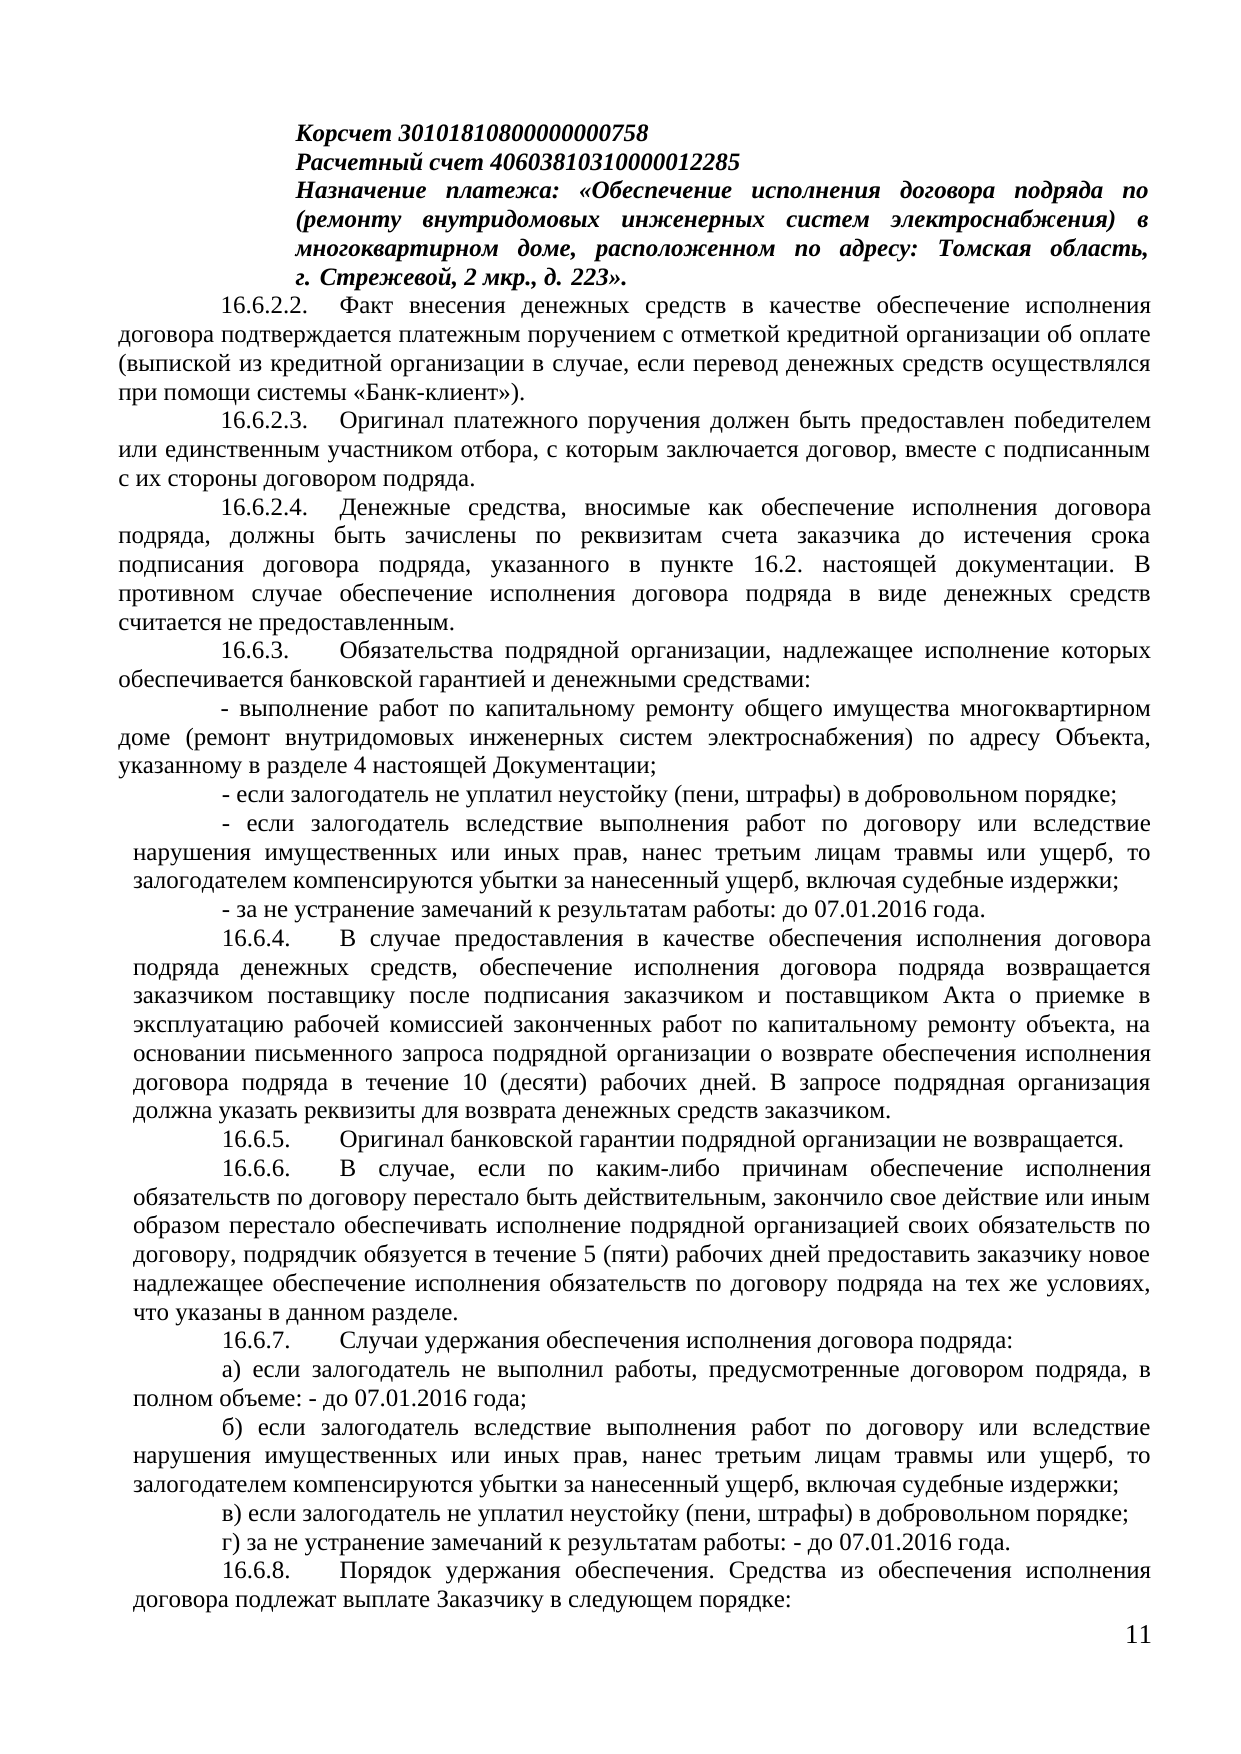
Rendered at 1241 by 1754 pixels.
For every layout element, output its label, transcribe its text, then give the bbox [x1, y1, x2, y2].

list Обязательства подрядной организации, надлежащее исполнение которых обеспечивается банковской гарантией и денежными средствами: [118, 636, 1152, 693]
text - если залогодатель не уплатил неустойку (пени, штрафы) в добровольном порядке; [133, 779, 1152, 808]
text б) если залогодатель вследствие выполнения работ по договору или вследствие нарушения имущественных или иных прав, нанес третьим лицам травмы или ущерб, то залогодателем компенсируются убытки за нанесенный ущерб, включая судебные издержки; [133, 1412, 1152, 1498]
list в) если залогодатель не уплатил неустойку (пени, штрафы) в добровольном порядке; [133, 1498, 1152, 1527]
list Денежные средства, вносимые как обеспечение исполнения договора подряда, должны быть зачислены по реквизитам счета заказчика до истечения срока подписания договора подряда, указанного в пункте 16.2. настоящей документации. В противном случае обеспечение исполнения договора подряда в виде денежных средств считается не предоставленным. [118, 492, 1152, 636]
text - если залогодатель вследствие выполнения работ по договору или вследствие нарушения имущественных или иных прав, нанес третьим лицам травмы или ущерб, то залогодателем компенсируются убытки за нанесенный ущерб, включая судебные издержки; [133, 808, 1152, 894]
list В случае предоставления в качестве обеспечения исполнения договора подряда денежных средств, обеспечение исполнения договора подряда возвращается заказчиком поставщику после подписания заказчиком и поставщиком Акта о приемке в эксплуатацию рабочей комиссией законченных работ по капитальному ремонту объекта, на основании письменного запроса подрядной организации о возврате обеспечения исполнения договора подряда в течение 10 (десяти) рабочих дней. В запросе подрядная организация должна указать реквизиты для возврата денежных средств заказчиком. [133, 923, 1152, 1124]
text а) если залогодатель не выполнил работы, предусмотренные договором подряда, в полном объеме: - до 07.01.2016 года; [133, 1354, 1152, 1412]
list Факт внесения денежных средств в качестве обеспечение исполнения договора подтверждается платежным поручением с отметкой кредитной организации об оплате (выпиской из кредитной организации в случае, если перевод денежных средств осуществлялся при помощи системы «Банк-клиент»). [118, 291, 1152, 406]
text - выполнение работ по капитальному ремонту общего имущества многоквартирном доме (ремонт внутридомовых инженерных систем электроснабжения) по адресу Объекта, указанному в разделе 4 настоящей Документации; [118, 693, 1152, 779]
text Назначение платежа: «Обеспечение исполнения договора подряда по (ремонту внутридомовых инженерных систем электроснабжения) в многоквартирном доме, расположенном по адресу: Томская область, г. Стрежевой, 2 мкр., д. 223». [295, 176, 1152, 291]
text - за не устранение замечаний к результатам работы: до 07.01.2016 года. [133, 894, 1152, 923]
list Порядок удержания обеспечения. Средства из обеспечения исполнения договора подлежат выплате Заказчику в следующем порядке: [133, 1556, 1152, 1613]
list Оригинал платежного поручения должен быть предоставлен победителем или единственным участником отбора, с которым заключается договор, вместе с подписанным с их стороны договором подряда. [118, 406, 1152, 492]
text Расчетный счет 40603810310000012285 [295, 147, 1152, 176]
list г) за не устранение замечаний к результатам работы: - до 07.01.2016 года. [133, 1527, 1152, 1556]
list Оригинал банковской гарантии подрядной организации не возвращается. [133, 1124, 1152, 1153]
text Корсчет 30101810800000000758 [295, 118, 1152, 147]
list В случае, если по каким-либо причинам обеспечение исполнения обязательств по договору перестало быть действительным, закончило свое действие или иным образом перестало обеспечивать исполнение подрядной организацией своих обязательств по договору, подрядчик обязуется в течение 5 (пяти) рабочих дней предоставить заказчику новое надлежащее обеспечение исполнения обязательств по договору подряда на тех же условиях, что указаны в данном разделе. [133, 1153, 1152, 1326]
list Случаи удержания обеспечения исполнения договора подряда: [133, 1326, 1152, 1354]
